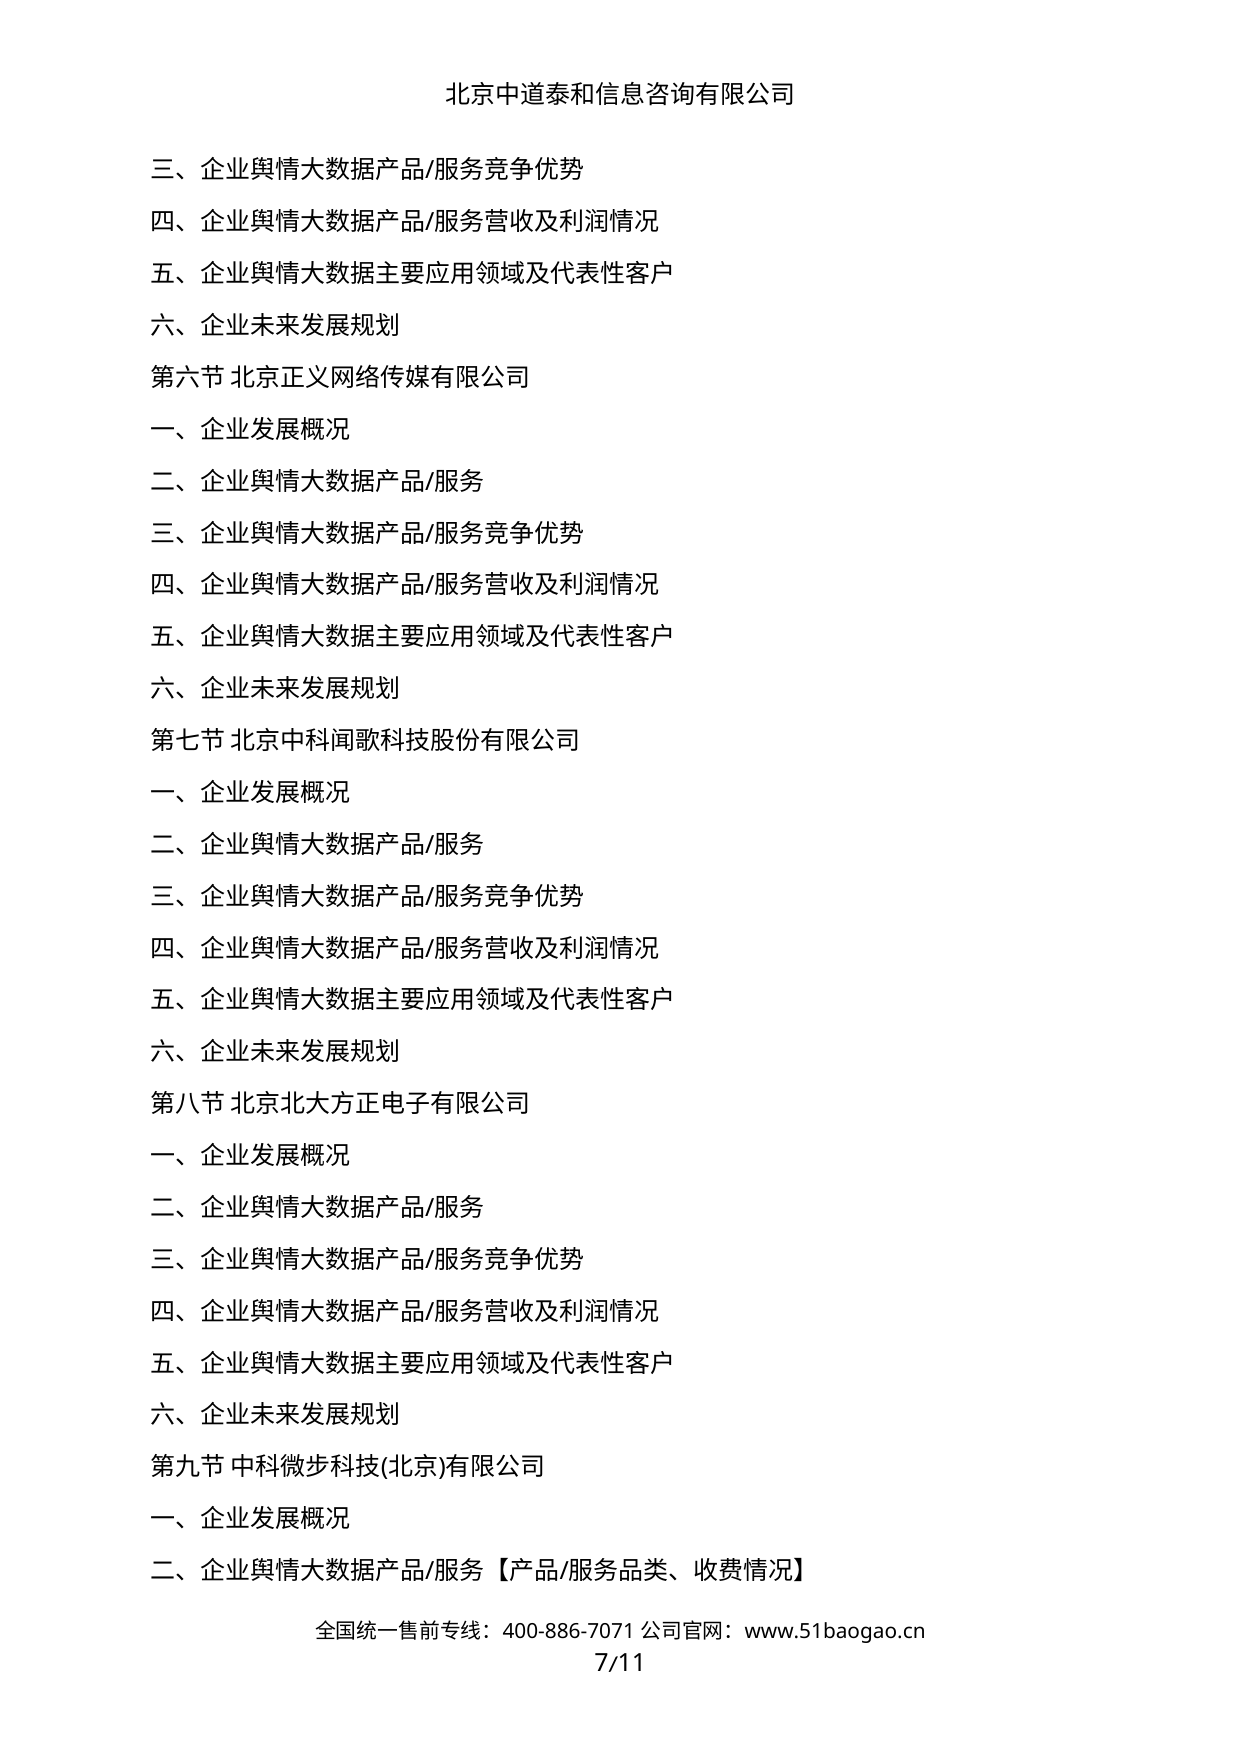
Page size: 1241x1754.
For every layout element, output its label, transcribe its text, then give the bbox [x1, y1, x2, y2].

text 四、企业舆情大数据产品/服务营收及利润情况 [150, 565, 1090, 601]
text 六、企业未来发展规划 [150, 306, 1090, 342]
text 二、企业舆情大数据产品/服务 [150, 1187, 1090, 1224]
text 三、企业舆情大数据产品/服务竞争优势 [150, 150, 1090, 186]
text 五、企业舆情大数据主要应用领域及代表性客户 [150, 980, 1090, 1016]
text 一、企业发展概况 [150, 1499, 1090, 1535]
text 第九节 中科微步科技(北京)有限公司 [150, 1447, 1090, 1483]
text 一、企业发展概况 [150, 772, 1090, 809]
text 第七节 北京中科闻歌科技股份有限公司 [150, 721, 1090, 757]
text 五、企业舆情大数据主要应用领域及代表性客户 [150, 617, 1090, 653]
text 四、企业舆情大数据产品/服务营收及利润情况 [150, 928, 1090, 964]
text 四、企业舆情大数据产品/服务营收及利润情况 [150, 1291, 1090, 1327]
text 六、企业未来发展规划 [150, 1032, 1090, 1068]
text 三、企业舆情大数据产品/服务竞争优势 [150, 876, 1090, 912]
text 二、企业舆情大数据产品/服务 [150, 461, 1090, 497]
text 六、企业未来发展规划 [150, 1395, 1090, 1431]
text 第八节 北京北大方正电子有限公司 [150, 1084, 1090, 1120]
text 六、企业未来发展规划 [150, 669, 1090, 705]
text 二、企业舆情大数据产品/服务 [150, 824, 1090, 861]
text 三、企业舆情大数据产品/服务竞争优势 [150, 1239, 1090, 1276]
text 一、企业发展概况 [150, 409, 1090, 446]
text 四、企业舆情大数据产品/服务营收及利润情况 [150, 202, 1090, 238]
text 三、企业舆情大数据产品/服务竞争优势 [150, 513, 1090, 549]
text 五、企业舆情大数据主要应用领域及代表性客户 [150, 254, 1090, 290]
text 五、企业舆情大数据主要应用领域及代表性客户 [150, 1343, 1090, 1379]
text 二、企业舆情大数据产品/服务【产品/服务品类、收费情况】 [150, 1551, 1090, 1587]
text 一、企业发展概况 [150, 1136, 1090, 1172]
text 第六节 北京正义网络传媒有限公司 [150, 357, 1090, 394]
